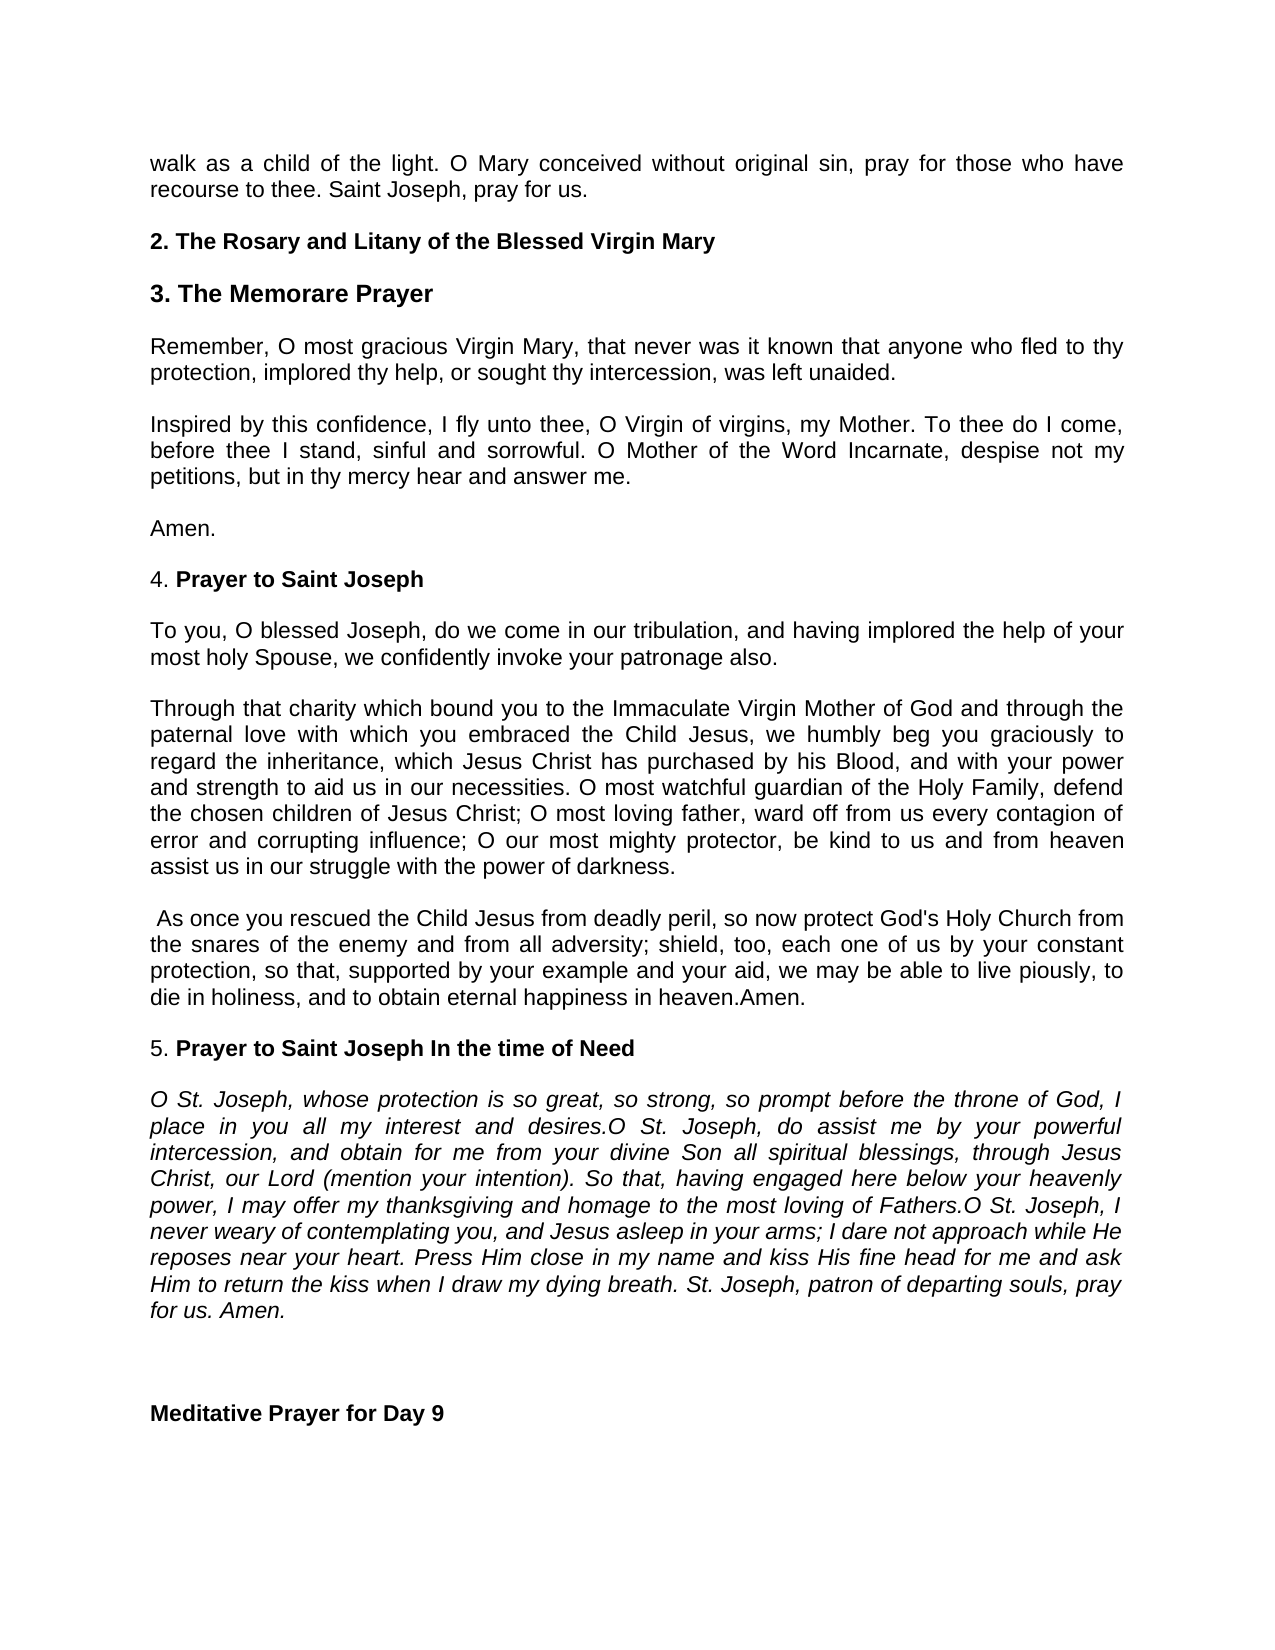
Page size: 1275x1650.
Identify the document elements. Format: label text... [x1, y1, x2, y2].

text 2. The Rosary and Litany of the Blessed Virgin Mary [150, 228, 1125, 254]
text O St. Joseph, whose protection is so great, so strong, so prompt before the throne of God, I place in you all my interest and desires.O St. Joseph, do assist me by your powerful intercession, and obtain for me from your divine Son all spiritual blessings, through Jesus Christ, our Lord (mention your intention). So that, having engaged here below your heavenly power, I may offer my thanksgiving and homage to the most loving of Fathers.O St. Joseph, I never weary of contemplating you, and Jesus asleep in your arms; I dare not approach while He reposes near your heart. Press Him close in my name and kiss His fine head for me and ask Him to return the kiss when I draw my dying breath. St. Joseph, patron of departing souls, pray for us. Amen. [150, 1086, 1125, 1323]
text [150, 150, 1125, 203]
text Meditative Prayer for Day 9 [150, 1400, 1125, 1426]
text To you, O blessed Joseph, do we come in our tribulation, and having implored the help of your most holy Spouse, we confidently invoke your patronage also. [150, 617, 1125, 670]
text As once you rescued the Child Jesus from deadly peril, so now protect God's Holy Church from the snares of the enemy and from all adversity; shield, too, each one of us by your constant protection, so that, supported by your example and your aid, we may be able to live piously, to die in holiness, and to obtain eternal happiness in heaven.Amen. [150, 904, 1125, 1010]
text 5. Prayer to Saint Joseph In the time of Need [150, 1035, 1125, 1061]
text Remember, O most gracious Virgin Mary, that never was it known that anyone who fled to thy protection, implored thy help, or sought thy intercession, was left unaided. [150, 333, 1125, 386]
text Amen. [150, 514, 1125, 541]
text 4. Prayer to Saint Joseph [150, 566, 1125, 592]
text Through that charity which bound you to the Immaculate Virgin Mother of God and through the paternal love with which you embraced the Child Jesus, we humbly beg you graciously to regard the inheritance, which Jesus Christ has purchased by his Blood, and with your power and strength to aid us in our necessities. O most watchful guardian of the Holy Family, defend the chosen children of Jesus Christ; O most loving father, ward off from us every contagion of error and corrupting influence; O our most mighty protector, be kind to us and from heaven assist us in our struggle with the power of darkness. [150, 695, 1125, 879]
text 3. The Memorare Prayer [150, 279, 1125, 308]
text Inspired by this confidence, I fly unto thee, O Virgin of virgins, my Mother. To thee do I come, before thee I stand, sinful and sorrowful. O Mother of the Word Incarnate, despise not my petitions, but in thy mercy hear and answer me. [150, 411, 1125, 489]
